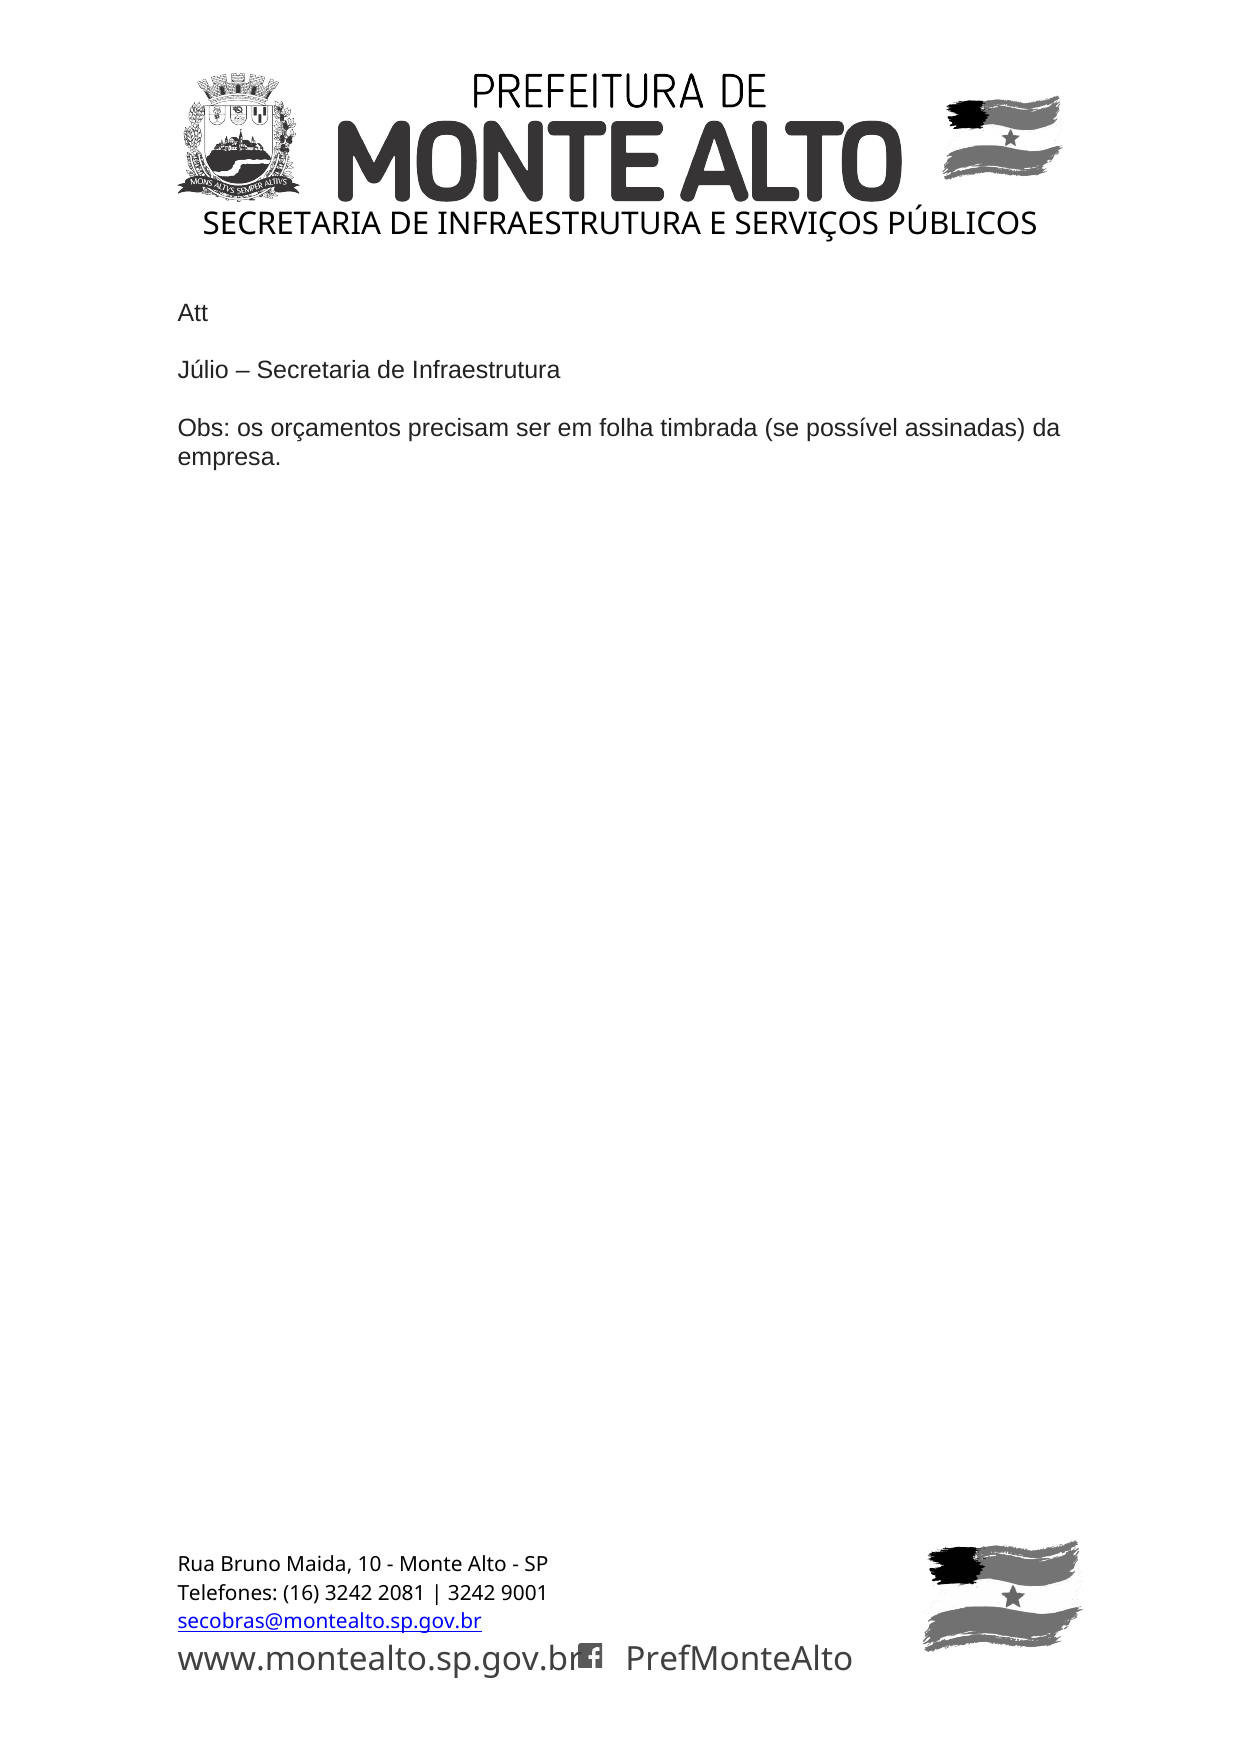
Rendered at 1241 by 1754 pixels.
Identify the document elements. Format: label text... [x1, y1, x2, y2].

picture [922, 1540, 1084, 1652]
text Obs: os orçamentos precisam ser em folha timbrada (se possível assinadas) da empresa. [177, 413, 1063, 471]
text Att [177, 298, 1063, 327]
picture [177, 73, 1063, 202]
text Júlio – Secretaria de Infraestrutura [177, 356, 1063, 384]
picture [578, 1643, 603, 1668]
